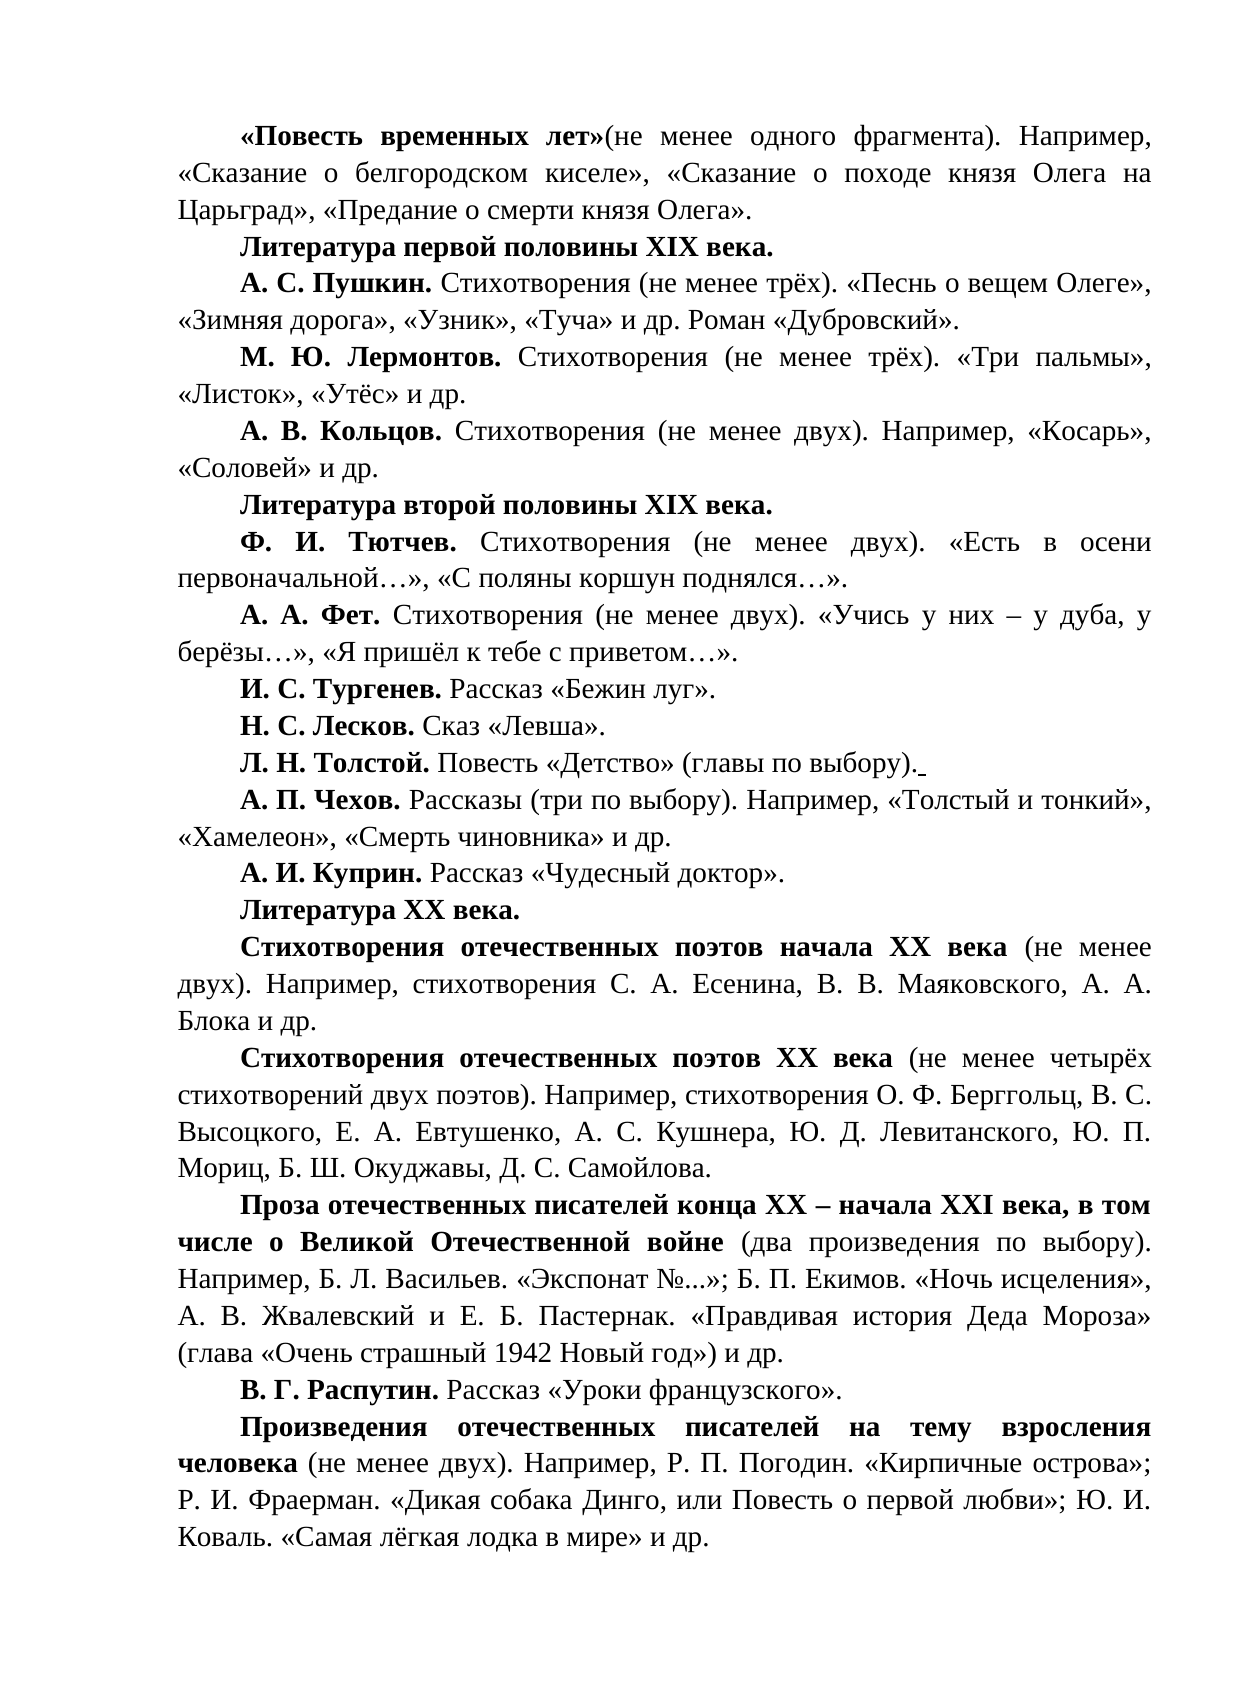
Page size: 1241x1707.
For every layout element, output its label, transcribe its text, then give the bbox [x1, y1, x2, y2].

text А. С. Пушкин. Стихотворения ‌(не менее трёх). «Песнь о вещем Олеге», «Зимняя дорога», «Узник», «Туча» и др.‌‌ Роман «Дубровский». [177, 266, 1152, 336]
text М. Ю. Лермонтов. Стихотворения ‌(не менее трёх). «Три пальмы», «Листок», «Утёс» и др.‌‌ [177, 339, 1152, 410]
text И. С. Тургенев. Рассказ «Бежин луг». [177, 671, 1152, 705]
text А. И. Куприн. Рассказ «Чудесный доктор». [177, 856, 1152, 889]
text Л. Н. Толстой. Повесть «Детство» ‌(главы по выбору).‌‌ [177, 745, 1152, 778]
text А. А. Фет. Стихотворения ‌(не менее двух). «Учись у них – у дуба, у берёзы…», «Я пришёл к тебе с приветом…».‌‌ [177, 597, 1152, 668]
text А. П. Чехов. Рассказы ‌(три по выбору). Например, «Толстый и тонкий», «Хамелеон», «Смерть чиновника» и др.‌‌ [177, 782, 1152, 852]
text В. Г. Распутин. Рассказ «Уроки французского». [177, 1372, 1152, 1405]
text Проза отечественных писателей конца XX – начала XXI века, в том числе о Великой Отечественной войне ‌(два произведения по выбору). Например, Б. Л. Васильев. «Экспонат №...»; Б. П. Екимов. «Ночь исцеления», А. В. Жвалевский и Е. Б. Пастернак. «Правдивая история Деда Мороза» (глава «Очень страшный 1942 Новый год») и др.‌‌ [177, 1187, 1152, 1368]
text Стихотворения отечественных поэтов начала ХХ века ‌(не менее двух). Например, стихотворения С. А. Есенина, В. В. Маяковского, А. А. Блока и др.‌‌ [177, 929, 1152, 1037]
text Литература первой половины XIX века. [177, 229, 1152, 262]
text Литература второй половины XIX века. [177, 487, 1152, 520]
text А. В. Кольцов. Стихотворения ‌(не менее двух). Например, «Косарь», «Соловей» и др.‌‌ [177, 413, 1152, 483]
text «Повесть временных лет»‌(не менее одного фрагмента). Например, «Сказание о белгородском киселе», «Сказание о походе князя Олега на Царьград», «Предание о смерти князя Олега».‌‌ [177, 118, 1152, 225]
text Н. С. Лесков. Сказ «Левша». [177, 708, 1152, 742]
text Ф. И. Тютчев. Стихотворения ‌(не менее двух). «Есть в осени первоначальной…», «С поляны коршун поднялся…».‌‌ [177, 524, 1152, 594]
text Произведения отечественных писателей на тему взросления человека ‌(не менее двух). Например, Р. П. Погодин. «Кирпичные острова»; Р. И. Фраерман. «Дикая собака Динго, или Повесть о первой любви»; Ю. И. Коваль. «Самая лёгкая лодка в мире» и др.‌‌ [177, 1409, 1152, 1553]
text Литература XX века. [177, 892, 1152, 926]
text Стихотворения отечественных поэтов XX века ‌(не менее четырёх стихотворений двух поэтов). Например, стихотворения О. Ф. Берггольц, В. С. Высоцкого, Е. А. Евтушенко, А. С. Кушнера, Ю. Д. Левитанского, Ю. П. Мориц, Б. Ш. Окуджавы, Д. С. Самойлова.‌‌ [177, 1040, 1152, 1184]
